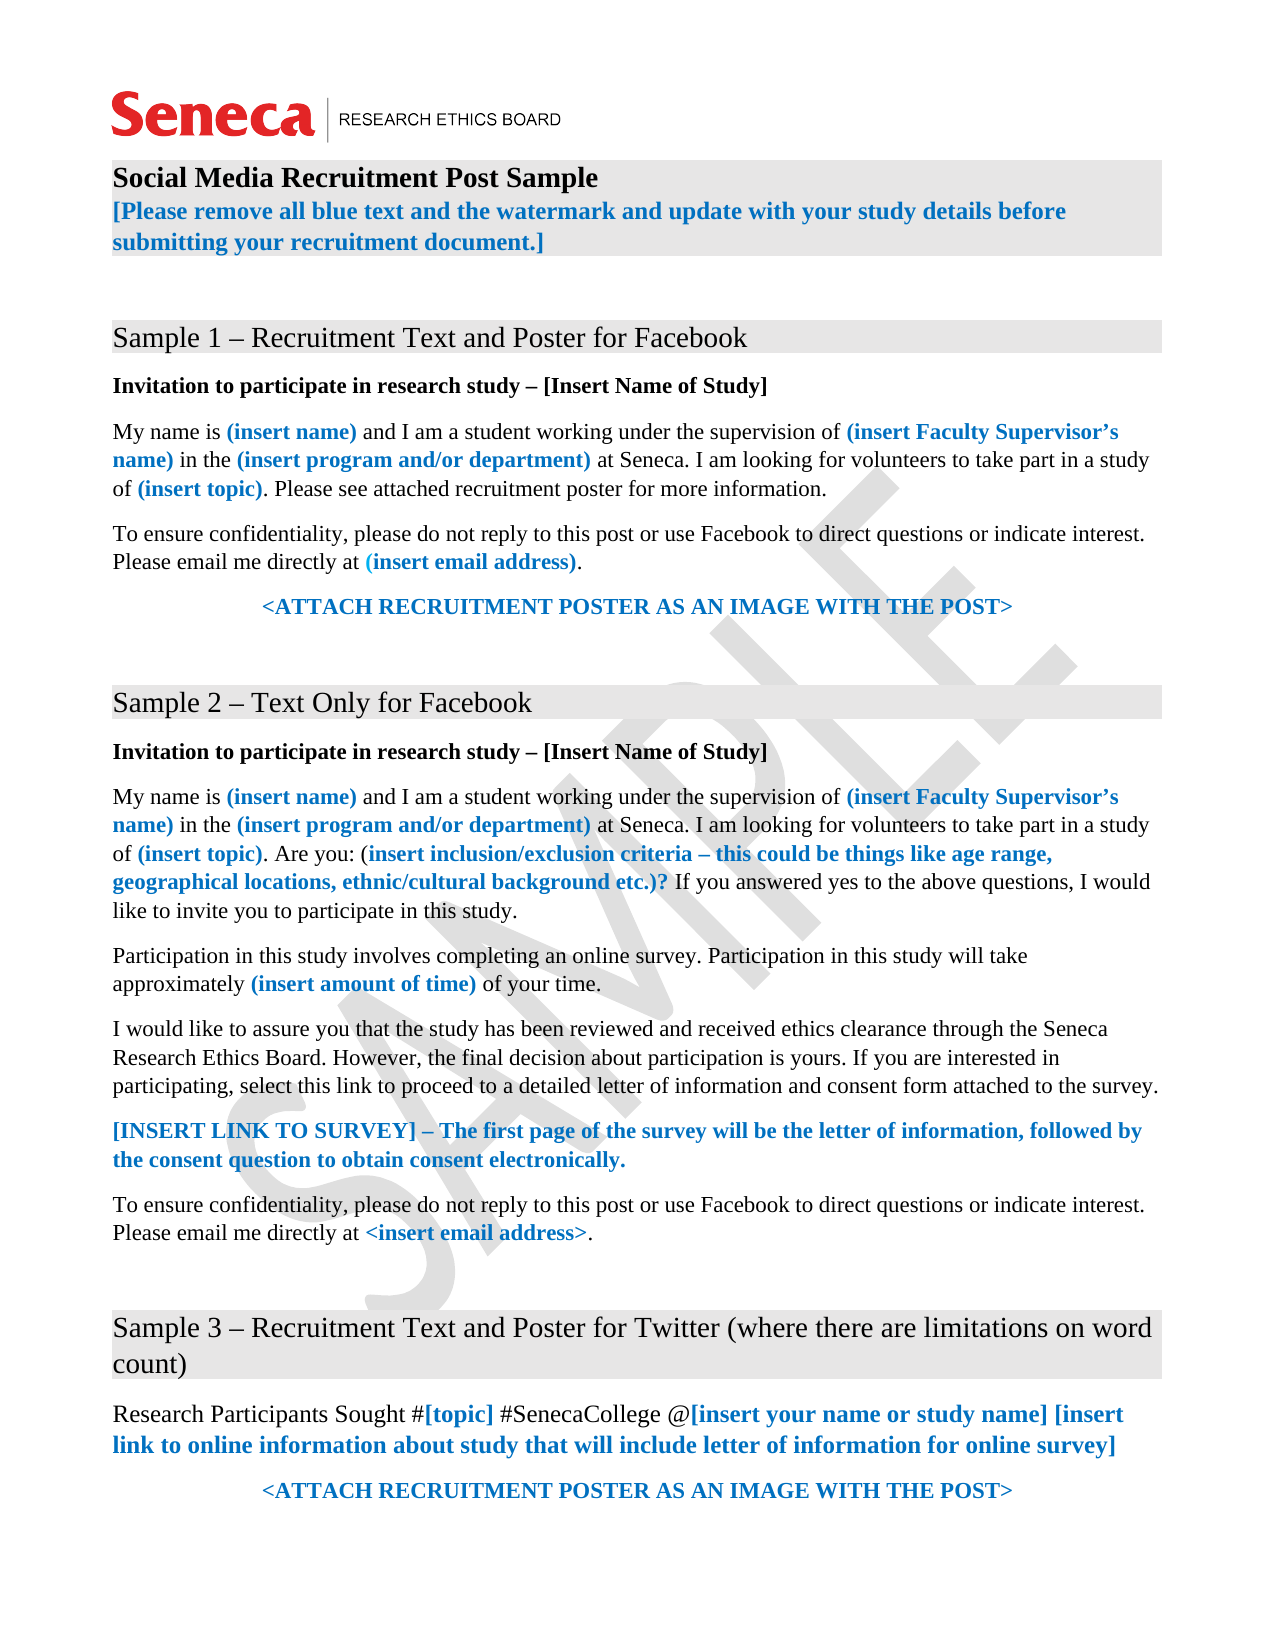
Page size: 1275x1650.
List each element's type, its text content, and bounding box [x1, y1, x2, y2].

text Sample 2 – Text Only for Facebook [112, 685, 1162, 719]
picture [93, 75, 579, 158]
text I would like to assure you that the study has been reviewed and received ethics clearance through the Seneca Research Ethics Board. However, the final decision about participation is yours. If you are interested in participating, select this link to proceed to a detailed letter of information and consent form attached to the survey. [112, 1016, 1162, 1099]
text To ensure confidentiality, please do not reply to this post or use Facebook to direct questions or indicate interest. Please email me directly at (insert email address). [112, 520, 1162, 574]
text My name is (insert name) and I am a student working under the supervision of (insert Faculty Supervisor’s name) in the (insert program and/or department) at Seneca. I am looking for volunteers to take part in a study of (insert topic). Please see attached recruitment poster for more information. [112, 418, 1162, 501]
text Sample 1 – Recruitment Text and Poster for Facebook [112, 320, 1162, 353]
text Sample 3 – Recruitment Text and Poster for Twitter (where there are limitations on word count) [112, 1310, 1162, 1379]
text Invitation to participate in research study – [Insert Name of Study] [112, 373, 1162, 399]
text Research Participants Sought #[topic] #SenecaCollege @[insert your name or study name] [insert link to online information about study that will include letter of information for online survey] [112, 1399, 1162, 1458]
text Invitation to participate in research study – [Insert Name of Study] [112, 738, 1162, 764]
text <ATTACH RECRUITMENT POSTER AS AN IMAGE WITH THE POST> [112, 1477, 1162, 1504]
text To ensure confidentiality, please do not reply to this post or use Facebook to direct questions or indicate interest. Please email me directly at <insert email address>. [112, 1191, 1162, 1246]
text Participation in this study involves completing an online survey. Participation in this study will take approximately (insert amount of time) of your time. [112, 942, 1162, 997]
text [INSERT LINK TO SURVEY] – The first page of the survey will be the letter of information, followed by the consent question to obtain consent electronically. [112, 1117, 1162, 1172]
text <ATTACH RECRUITMENT POSTER AS AN IMAGE WITH THE POST> [112, 593, 1162, 619]
text My name is (insert name) and I am a student working under the supervision of (insert Faculty Supervisor’s name) in the (insert program and/or department) at Seneca. I am looking for volunteers to take part in a study of (insert topic). Are you: (insert inclusion/exclusion criteria – this could be things like age range, geographical locations, ethnic/cultural background etc.)? If you answered yes to the above questions, I would like to invite you to participate in this study. [112, 783, 1162, 923]
